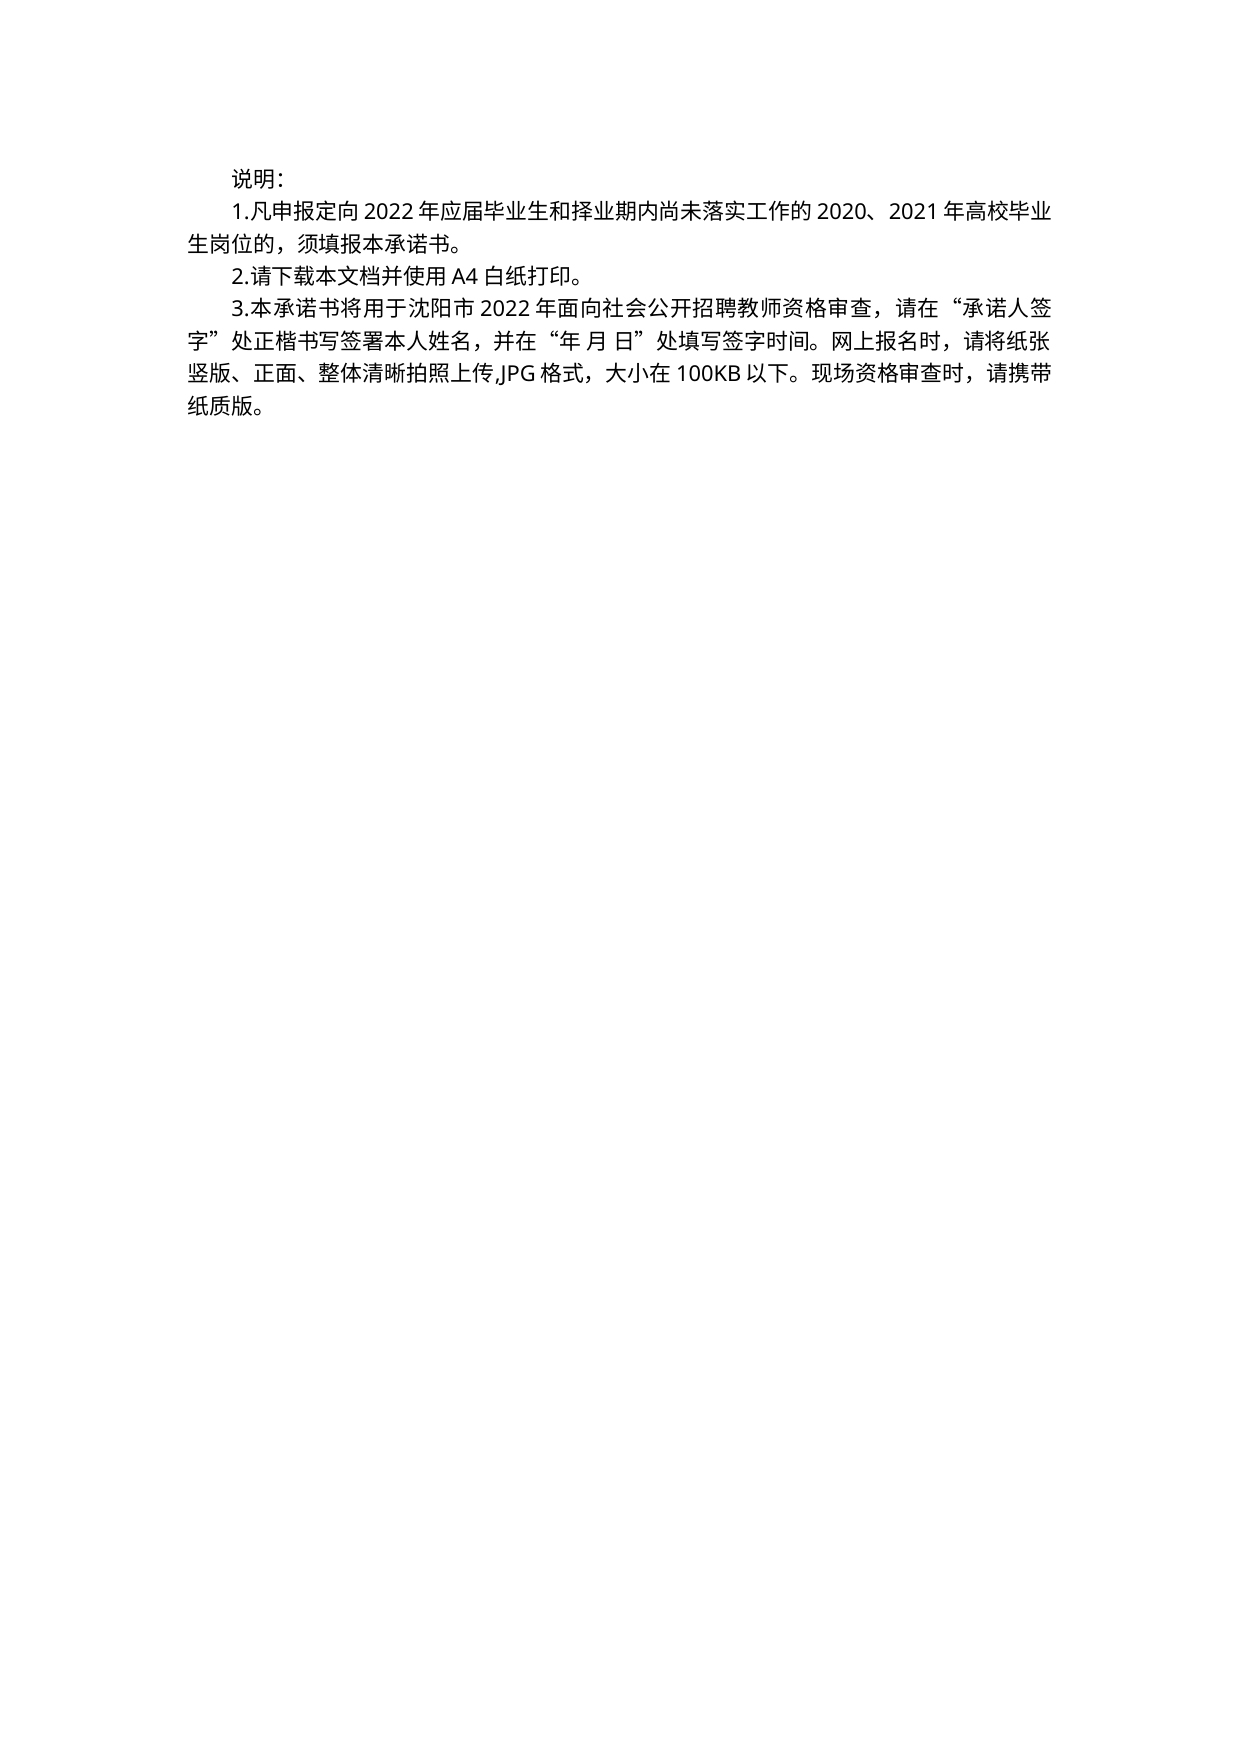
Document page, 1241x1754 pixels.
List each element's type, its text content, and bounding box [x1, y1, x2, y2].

text 说明： [187, 162, 1053, 194]
text 1.凡申报定向2022年应届毕业生和择业期内尚未落实工作的2020、2021年高校毕业生岗位的，须填报本承诺书。 [187, 194, 1053, 259]
text 2.请下载本文档并使用 A4 白纸打印。 [187, 259, 1053, 291]
text 3.本承诺书将用于沈阳市2022年面向社会公开招聘教师资格审查，请在“承诺人签字”处正楷书写签署本人姓名，并在“年 月 日”处填写签字时间。网上报名时，请将纸张竖版、正面、整体清晰拍照上传,JPG格式，大小在100KB以下。现场资格审查时，请携带纸质版。 [187, 291, 1053, 421]
